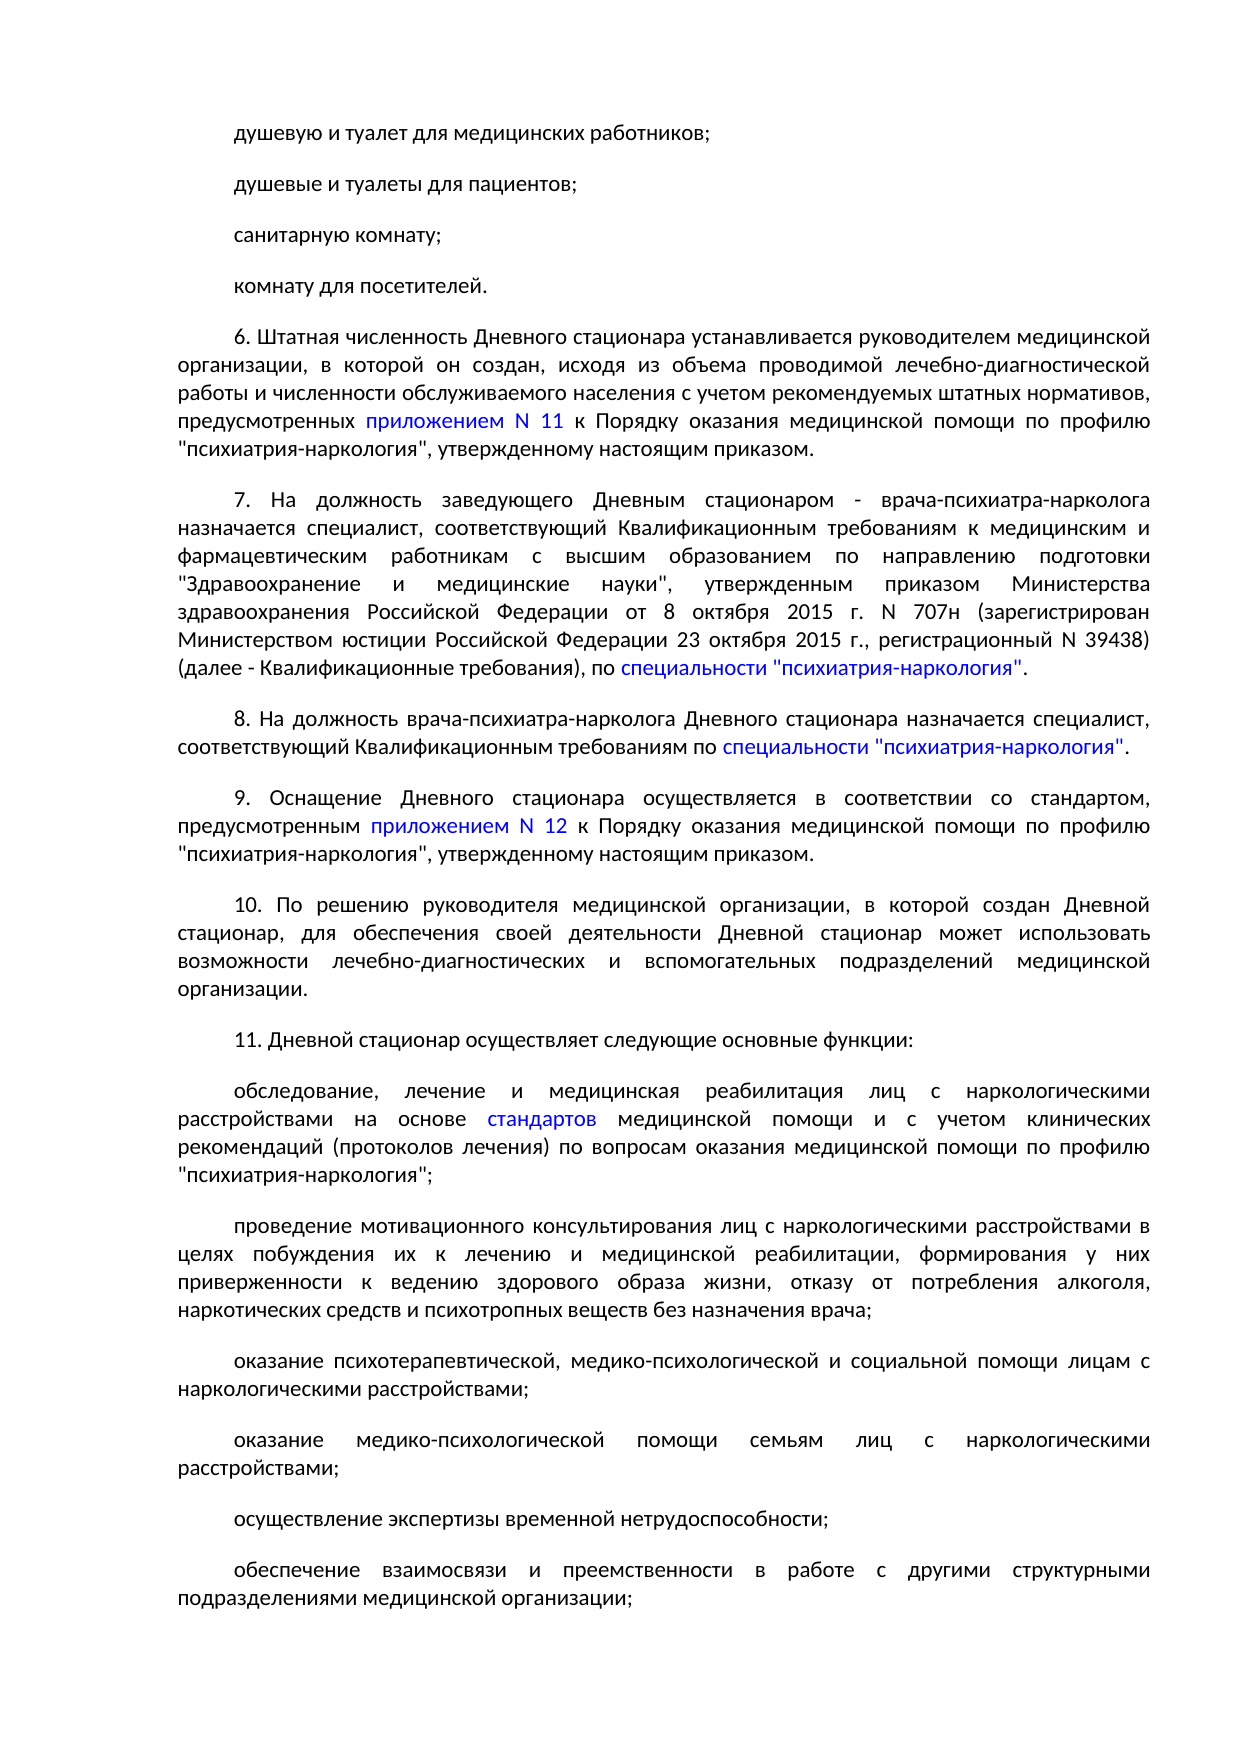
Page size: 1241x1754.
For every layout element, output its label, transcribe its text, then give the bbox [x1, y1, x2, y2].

text 7. На должность заведующего Дневным стационаром - врача-психиатра-нарколога назначается специалист, соответствующий Квалификационным требованиям к медицинским и фармацевтическим работникам с высшим образованием по направлению подготовки "Здравоохранение и медицинские науки", утвержденным приказом Министерства здравоохранения Российской Федерации от 8 октября 2015 г. N 707н (зарегистрирован Министерством юстиции Российской Федерации 23 октября 2015 г., регистрационный N 39438) (далее - Квалификационные требования), по специальности "психиатрия-наркология". [177, 485, 1152, 681]
text комнату для посетителей. [177, 271, 1152, 299]
text 6. Штатная численность Дневного стационара устанавливается руководителем медицинской организации, в которой он создан, исходя из объема проводимой лечебно-диагностической работы и численности обслуживаемого населения с учетом рекомендуемых штатных нормативов, предусмотренных приложением N 11 к Порядку оказания медицинской помощи по профилю "психиатрия-наркология", утвержденному настоящим приказом. [177, 322, 1152, 462]
text душевые и туалеты для пациентов; [177, 169, 1152, 197]
text 8. На должность врача-психиатра-нарколога Дневного стационара назначается специалист, соответствующий Квалификационным требованиям по специальности "психиатрия-наркология". [177, 704, 1152, 760]
text санитарную комнату; [177, 220, 1152, 248]
text оказание психотерапевтической, медико-психологической и социальной помощи лицам с наркологическими расстройствами; [177, 1346, 1152, 1402]
text проведение мотивационного консультирования лиц с наркологическими расстройствами в целях побуждения их к лечению и медицинской реабилитации, формирования у них приверженности к ведению здорового образа жизни, отказу от потребления алкоголя, наркотических средств и психотропных веществ без назначения врача; [177, 1211, 1152, 1323]
text 11. Дневной стационар осуществляет следующие основные функции: [177, 1025, 1152, 1053]
text оказание медико-психологической помощи семьям лиц с наркологическими расстройствами; [177, 1425, 1152, 1481]
text осуществление экспертизы временной нетрудоспособности; [177, 1504, 1152, 1532]
text 9. Оснащение Дневного стационара осуществляется в соответствии со стандартом, предусмотренным приложением N 12 к Порядку оказания медицинской помощи по профилю "психиатрия-наркология", утвержденному настоящим приказом. [177, 783, 1152, 867]
text обеспечение взаимосвязи и преемственности в работе с другими структурными подразделениями медицинской организации; [177, 1555, 1152, 1611]
text обследование, лечение и медицинская реабилитация лиц с наркологическими расстройствами на основе стандартов медицинской помощи и с учетом клинических рекомендаций (протоколов лечения) по вопросам оказания медицинской помощи по профилю "психиатрия-наркология"; [177, 1076, 1152, 1188]
text 10. По решению руководителя медицинской организации, в которой создан Дневной стационар, для обеспечения своей деятельности Дневной стационар может использовать возможности лечебно-диагностических и вспомогательных подразделений медицинской организации. [177, 890, 1152, 1002]
text душевую и туалет для медицинских работников; [177, 118, 1152, 146]
